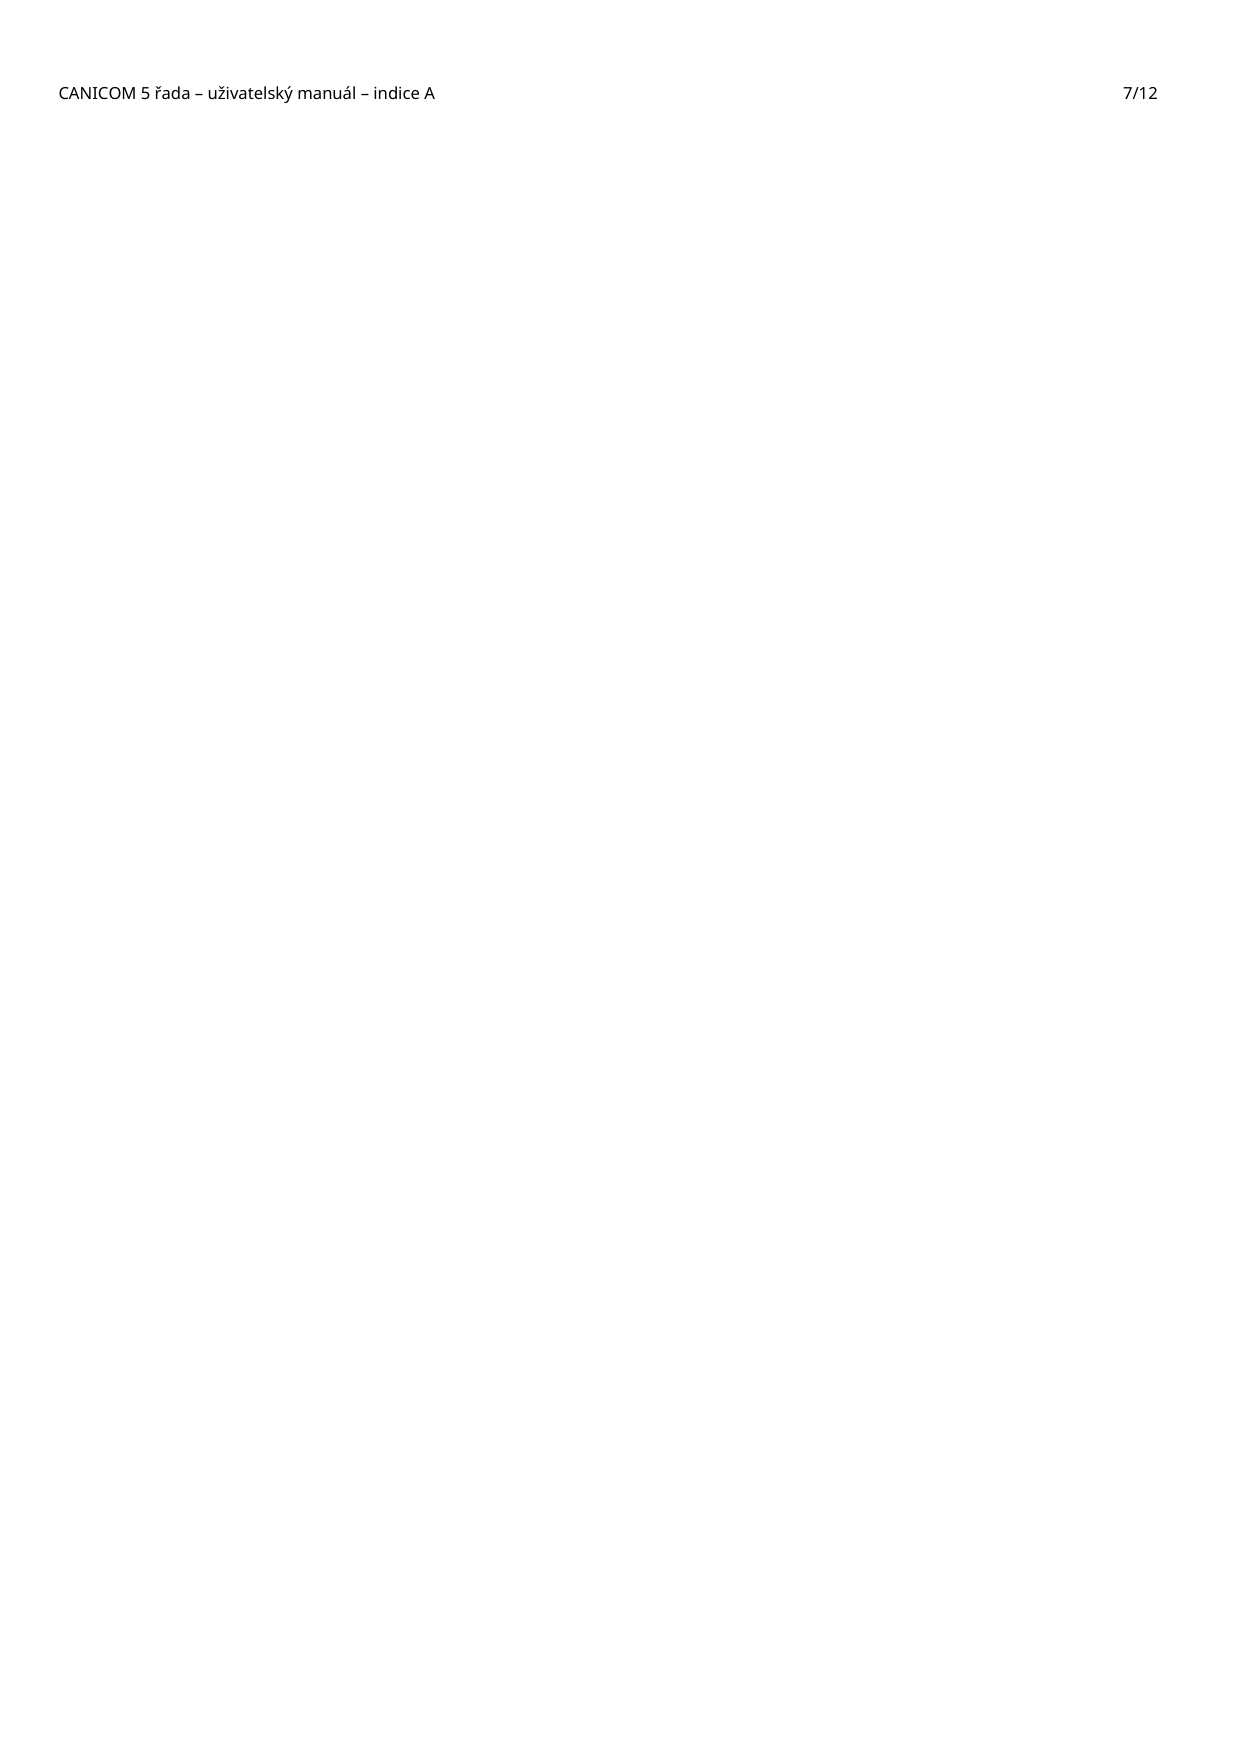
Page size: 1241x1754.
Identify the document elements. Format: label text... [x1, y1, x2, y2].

text CANICOM 5 řada – uživatelský manuál – indice A 7/12 [58, 82, 1182, 105]
